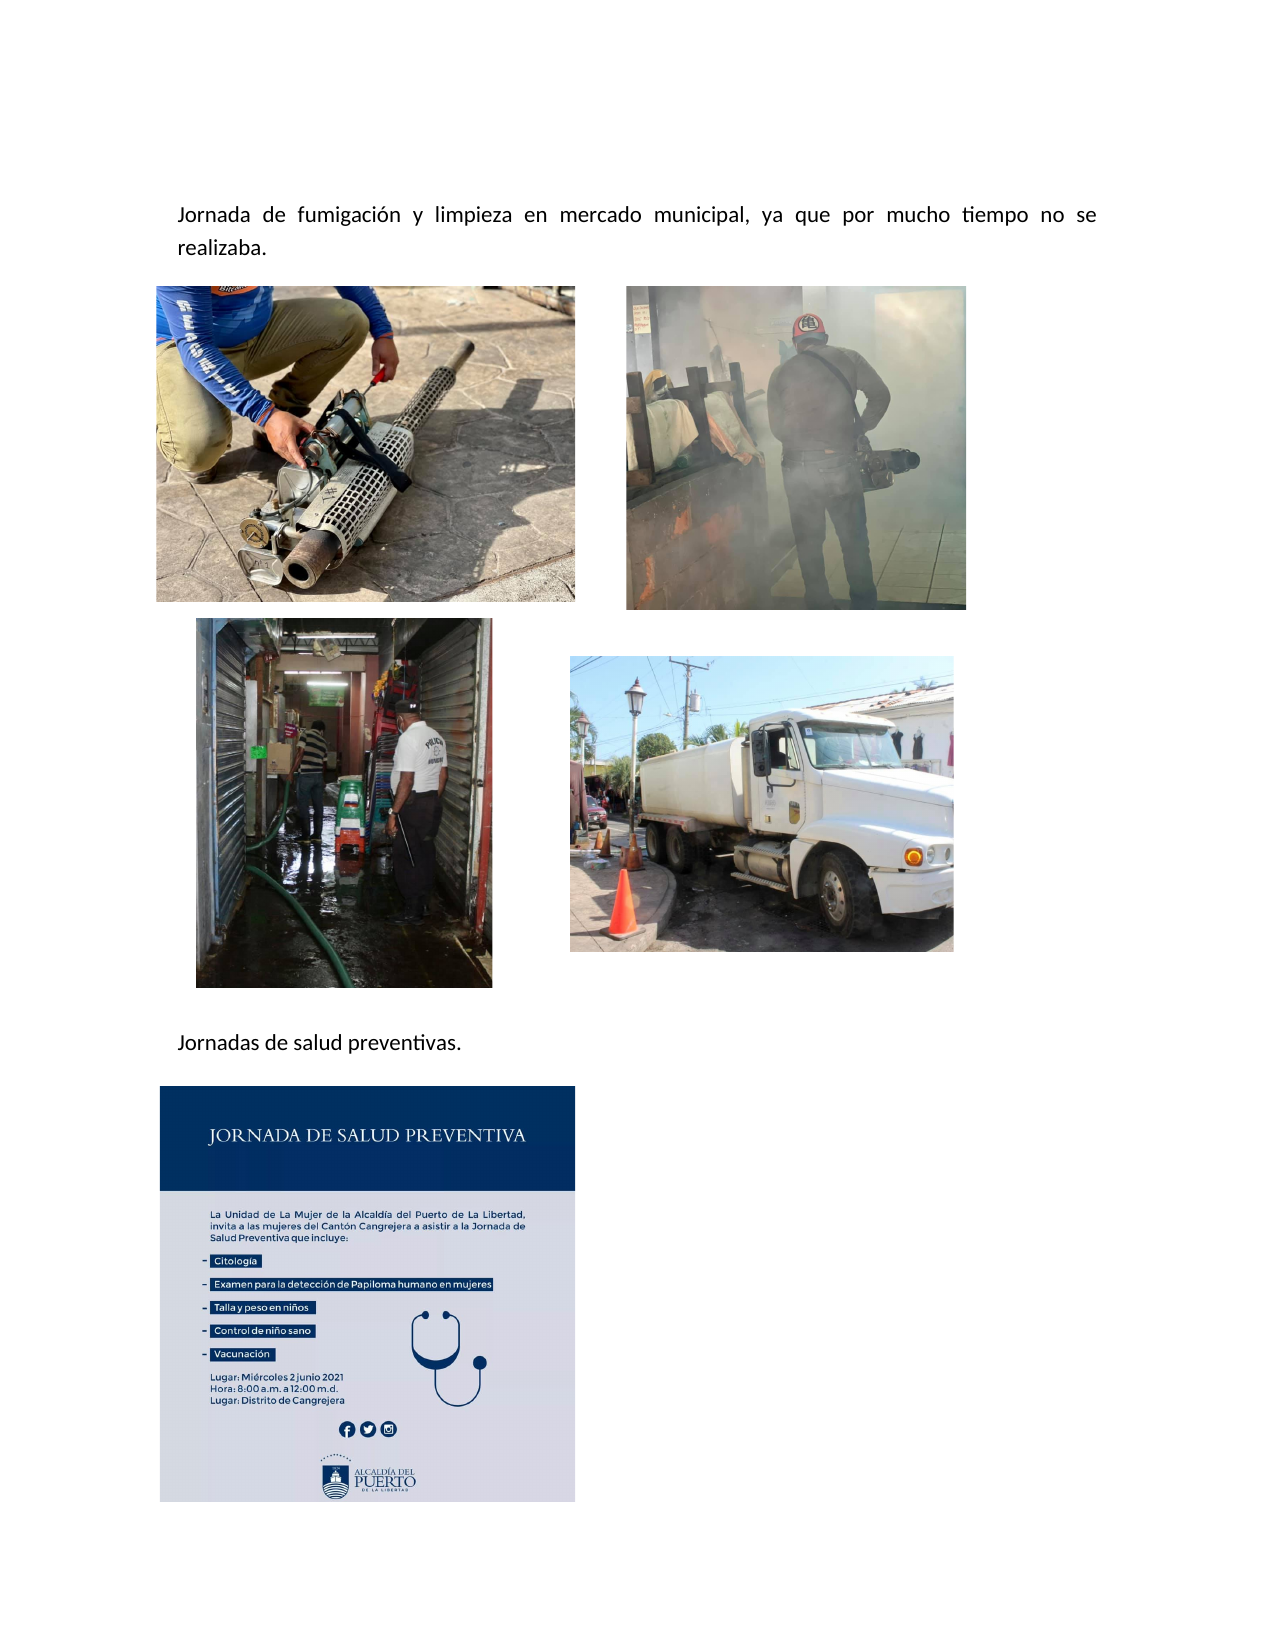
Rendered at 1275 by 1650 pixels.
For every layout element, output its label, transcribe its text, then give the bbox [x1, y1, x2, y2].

picture [196, 618, 493, 988]
text Jornada de fumigación y limpieza en mercado municipal, ya que por mucho tiempo no se realizaba. [177, 201, 1098, 261]
picture [156, 286, 576, 602]
text Jornadas de salud preventivas. [177, 1028, 1098, 1056]
picture [626, 286, 967, 610]
picture [159, 1086, 575, 1502]
picture [570, 656, 954, 952]
